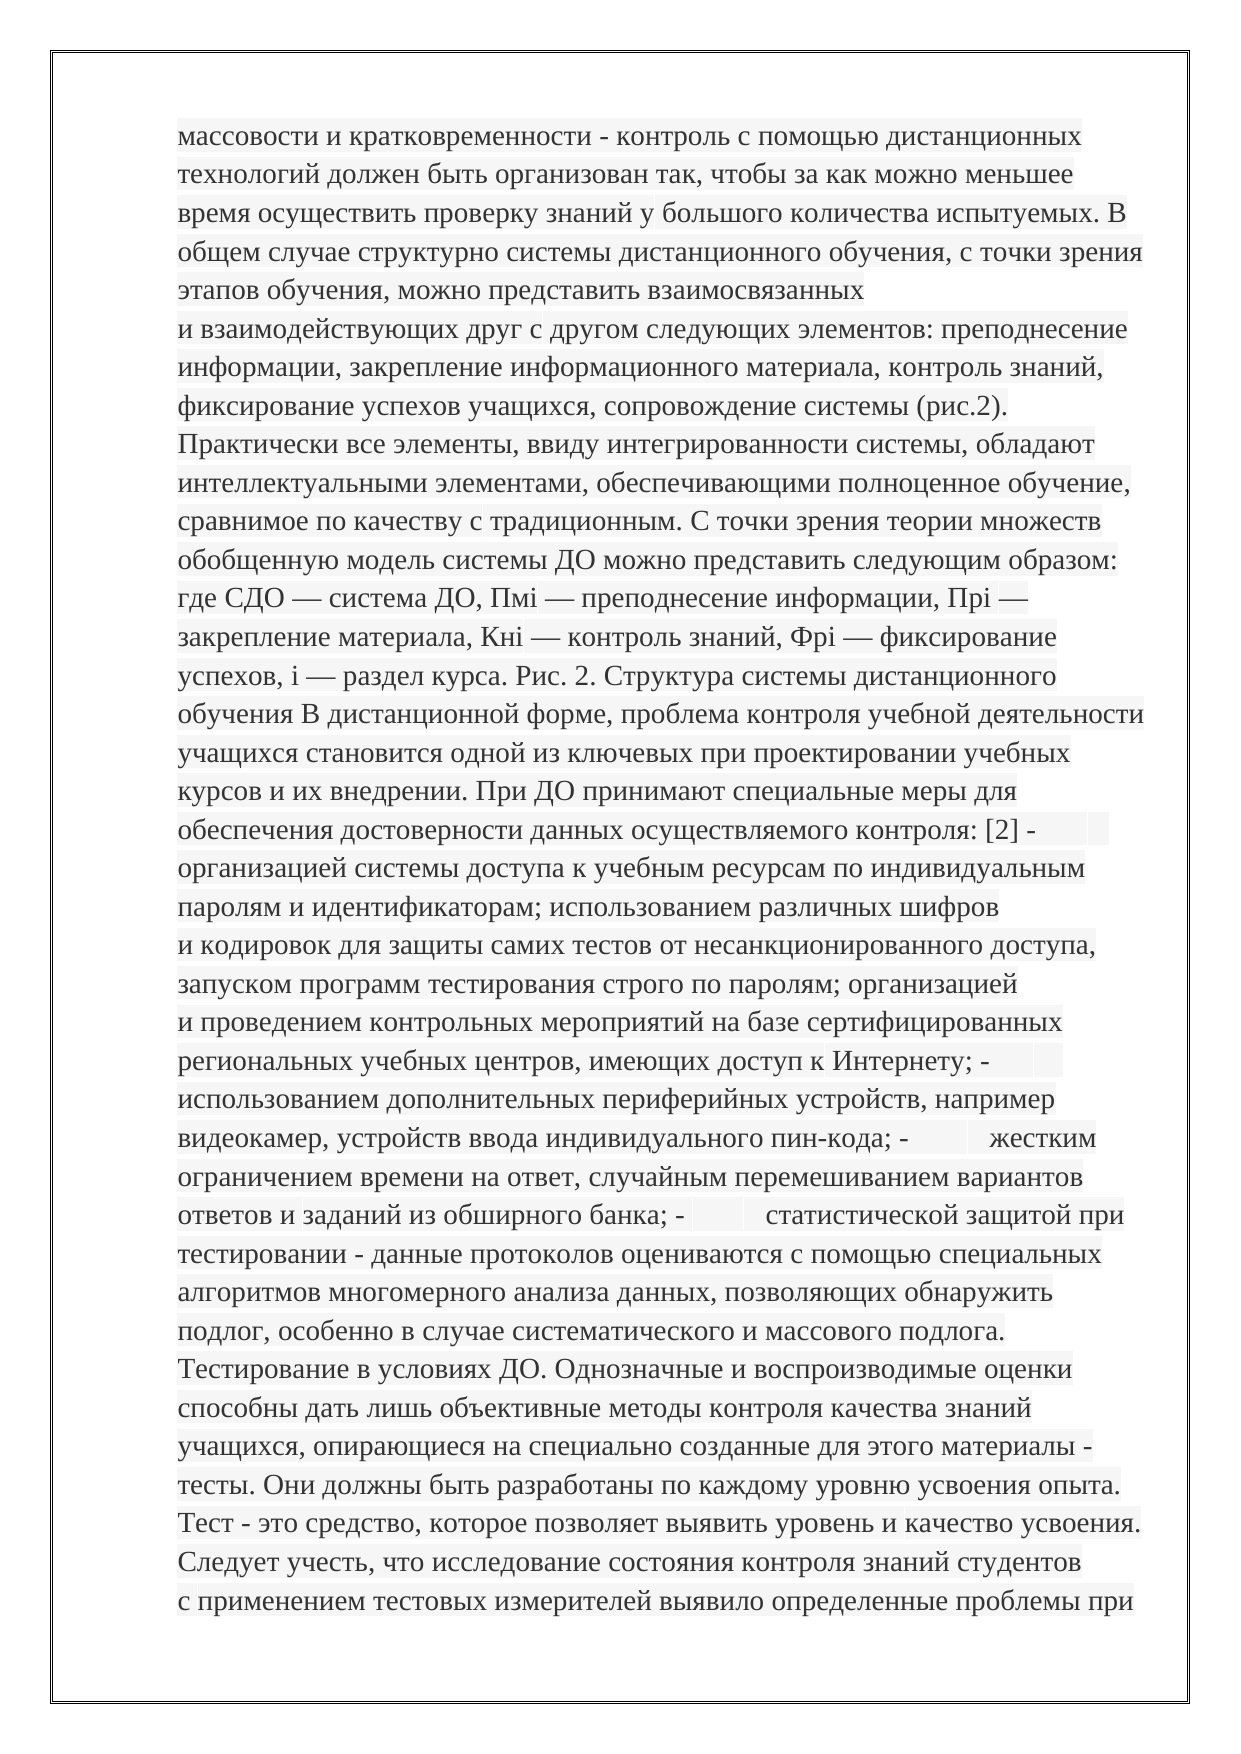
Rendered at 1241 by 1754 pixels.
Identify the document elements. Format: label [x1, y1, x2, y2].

text [177, 118, 1152, 1616]
